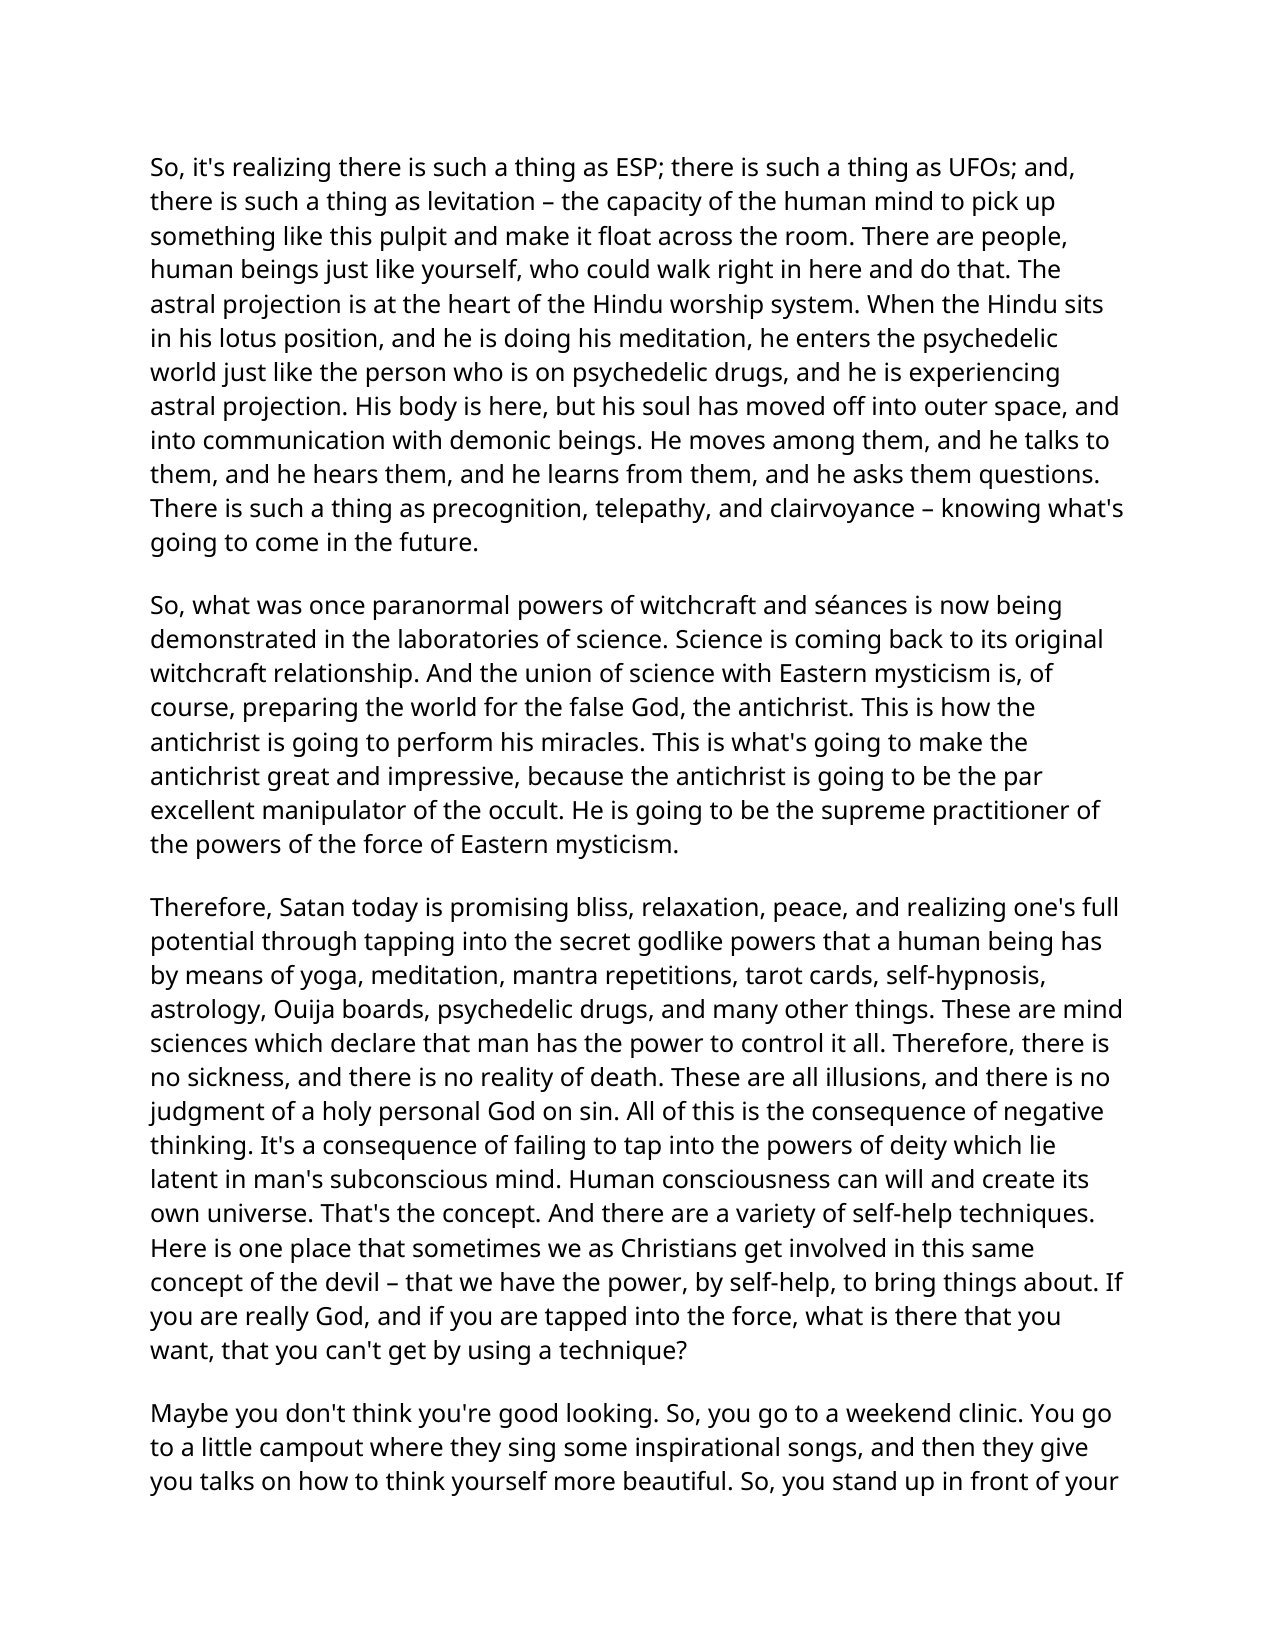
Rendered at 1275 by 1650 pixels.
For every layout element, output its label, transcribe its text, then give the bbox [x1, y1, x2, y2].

text So, what was once paranormal powers of witchcraft and séances is now being demonstrated in the laboratories of science. Science is coming back to its original witchcraft relationship. And the union of science with Eastern mysticism is, of course, preparing the world for the false God, the antichrist. This is how the antichrist is going to perform his miracles. This is what's going to make the antichrist great and impressive, because the antichrist is going to be the par excellent manipulator of the occult. He is going to be the supreme practitioner of the powers of the force of Eastern mysticism. [150, 588, 1125, 860]
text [150, 1396, 1125, 1498]
text So, it's realizing there is such a thing as ESP; there is such a thing as UFOs; and, there is such a thing as levitation – the capacity of the human mind to pick up something like this pulpit and make it float across the room. There are people, human beings just like yourself, who could walk right in here and do that. The astral projection is at the heart of the Hindu worship system. When the Hindu sits in his lotus position, and he is doing his meditation, he enters the psychedelic world just like the person who is on psychedelic drugs, and he is experiencing astral projection. His body is here, but his soul has moved off into outer space, and into communication with demonic beings. He moves among them, and he talks to them, and he hears them, and he learns from them, and he asks them questions. There is such a thing as precognition, telepathy, and clairvoyance – knowing what's going to come in the future. [150, 150, 1125, 559]
text Therefore, Satan today is promising bliss, relaxation, peace, and realizing one's full potential through tapping into the secret godlike powers that a human being has by means of yoga, meditation, mantra repetitions, tarot cards, self-hypnosis, astrology, Ouija boards, psychedelic drugs, and many other things. These are mind sciences which declare that man has the power to control it all. Therefore, there is no sickness, and there is no reality of death. These are all illusions, and there is no judgment of a holy personal God on sin. All of this is the consequence of negative thinking. It's a consequence of failing to tap into the powers of deity which lie latent in man's subconscious mind. Human consciousness can will and create its own universe. That's the concept. And there are a variety of self-help techniques. Here is one place that sometimes we as Christians get involved in this same concept of the devil – that we have the power, by self-help, to bring things about. If you are really God, and if you are tapped into the force, what is there that you want, that you can't get by using a technique? [150, 889, 1125, 1366]
